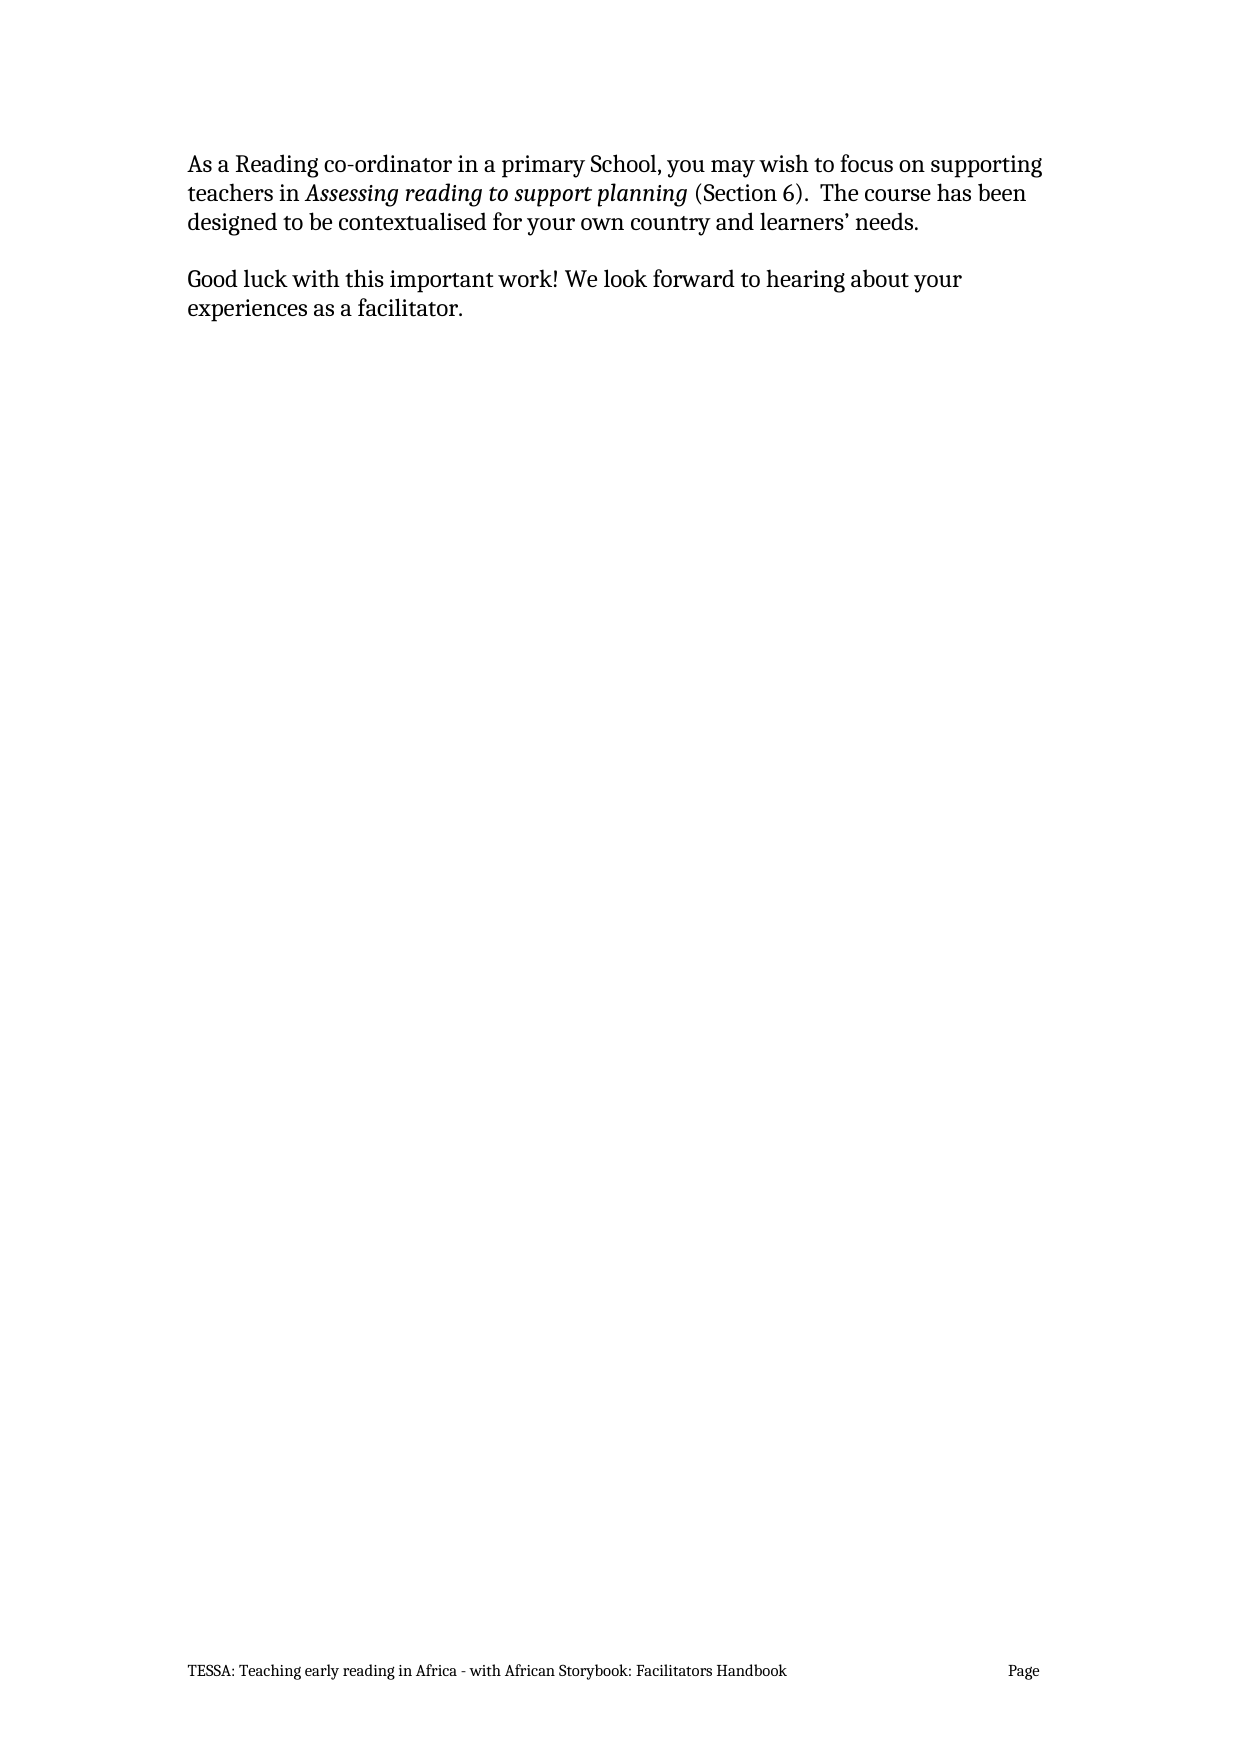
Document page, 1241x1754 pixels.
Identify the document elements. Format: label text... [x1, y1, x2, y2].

text As a Reading co-ordinator in a primary School, you may wish to focus on supporting teachers in Assessing reading to support planning (Section 6). The course has been designed to be contextualised for your own country and learners’ needs. [187, 150, 1053, 236]
text Good luck with this important work! We look forward to hearing about your experiences as a facilitator. [187, 265, 1053, 322]
